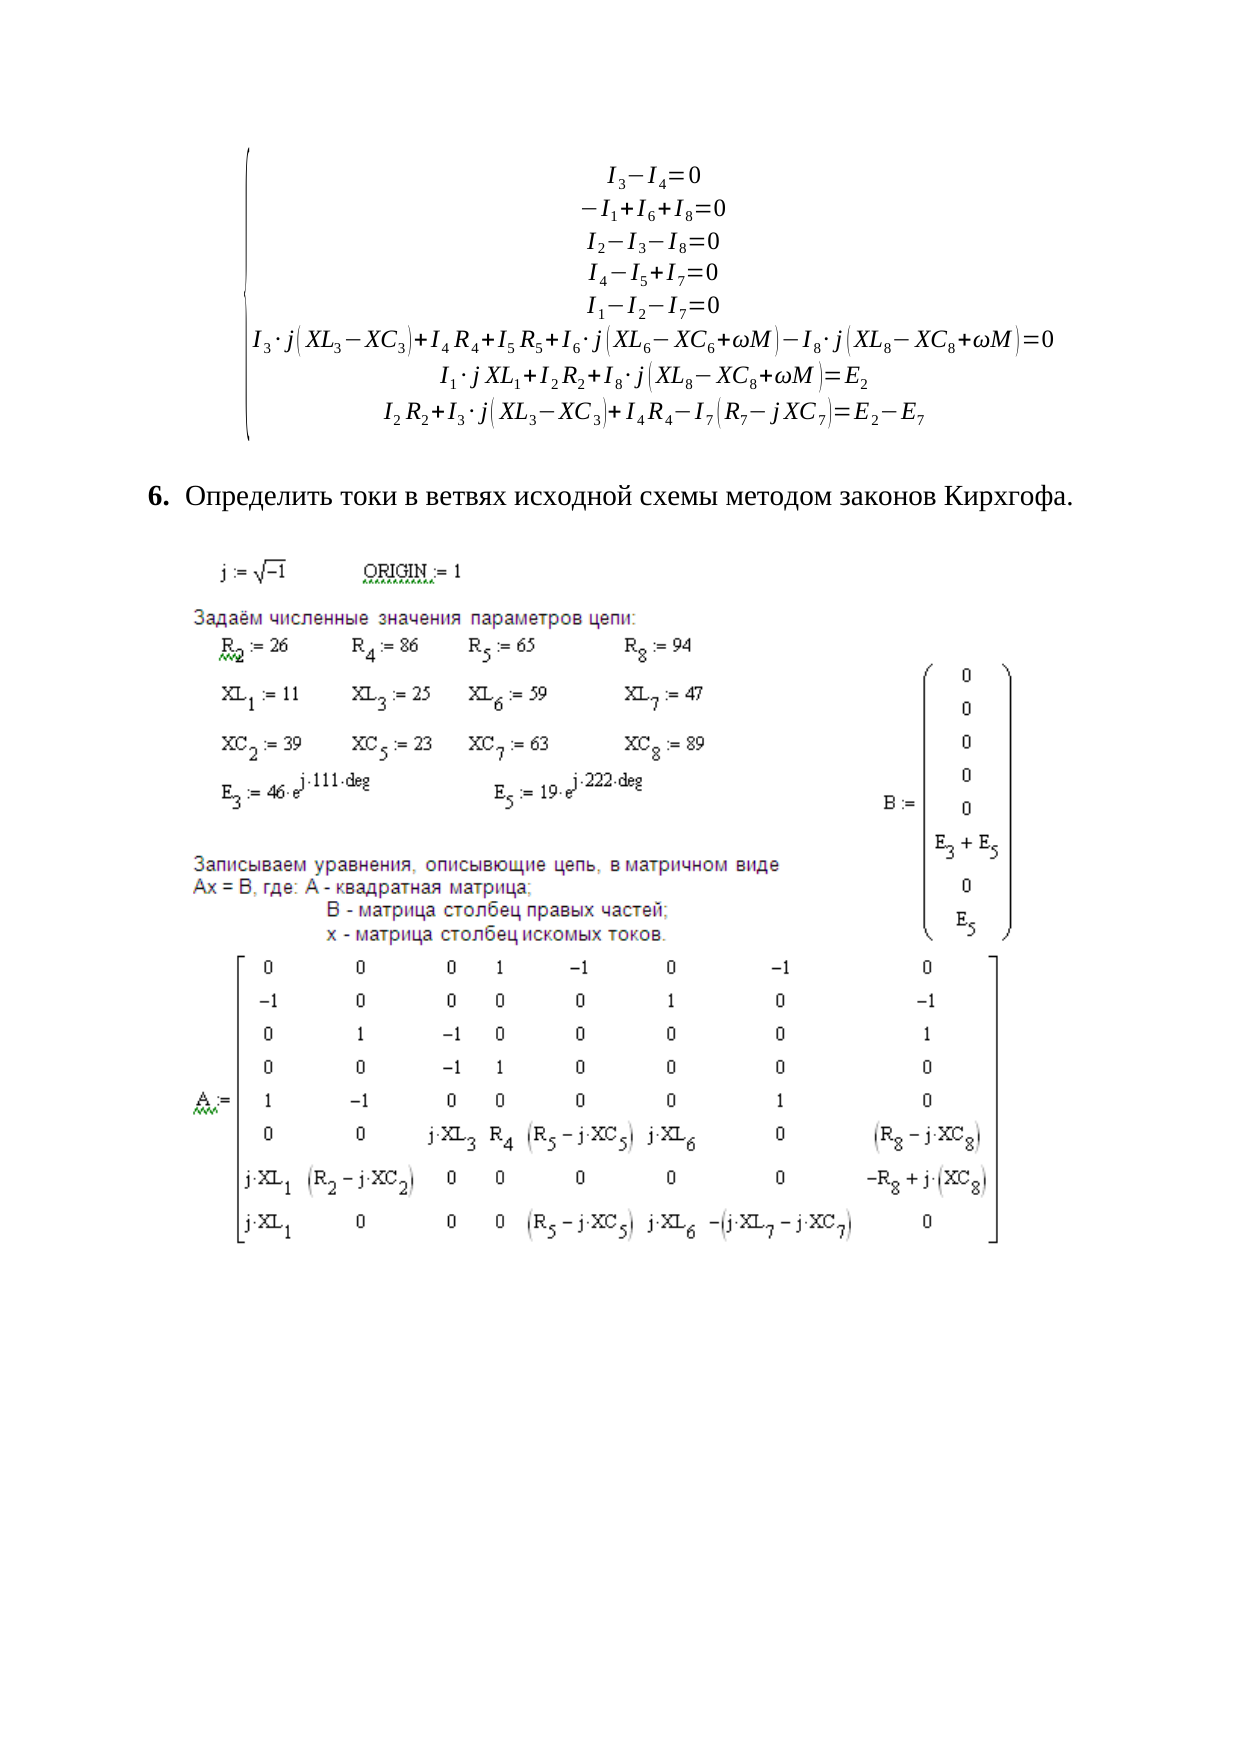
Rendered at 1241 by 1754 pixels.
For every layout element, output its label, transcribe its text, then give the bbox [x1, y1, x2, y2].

subtitle Определить токи в ветвях исходной схемы методом законов Кирхгофа. [148, 478, 1152, 512]
picture [147, 531, 1030, 1255]
